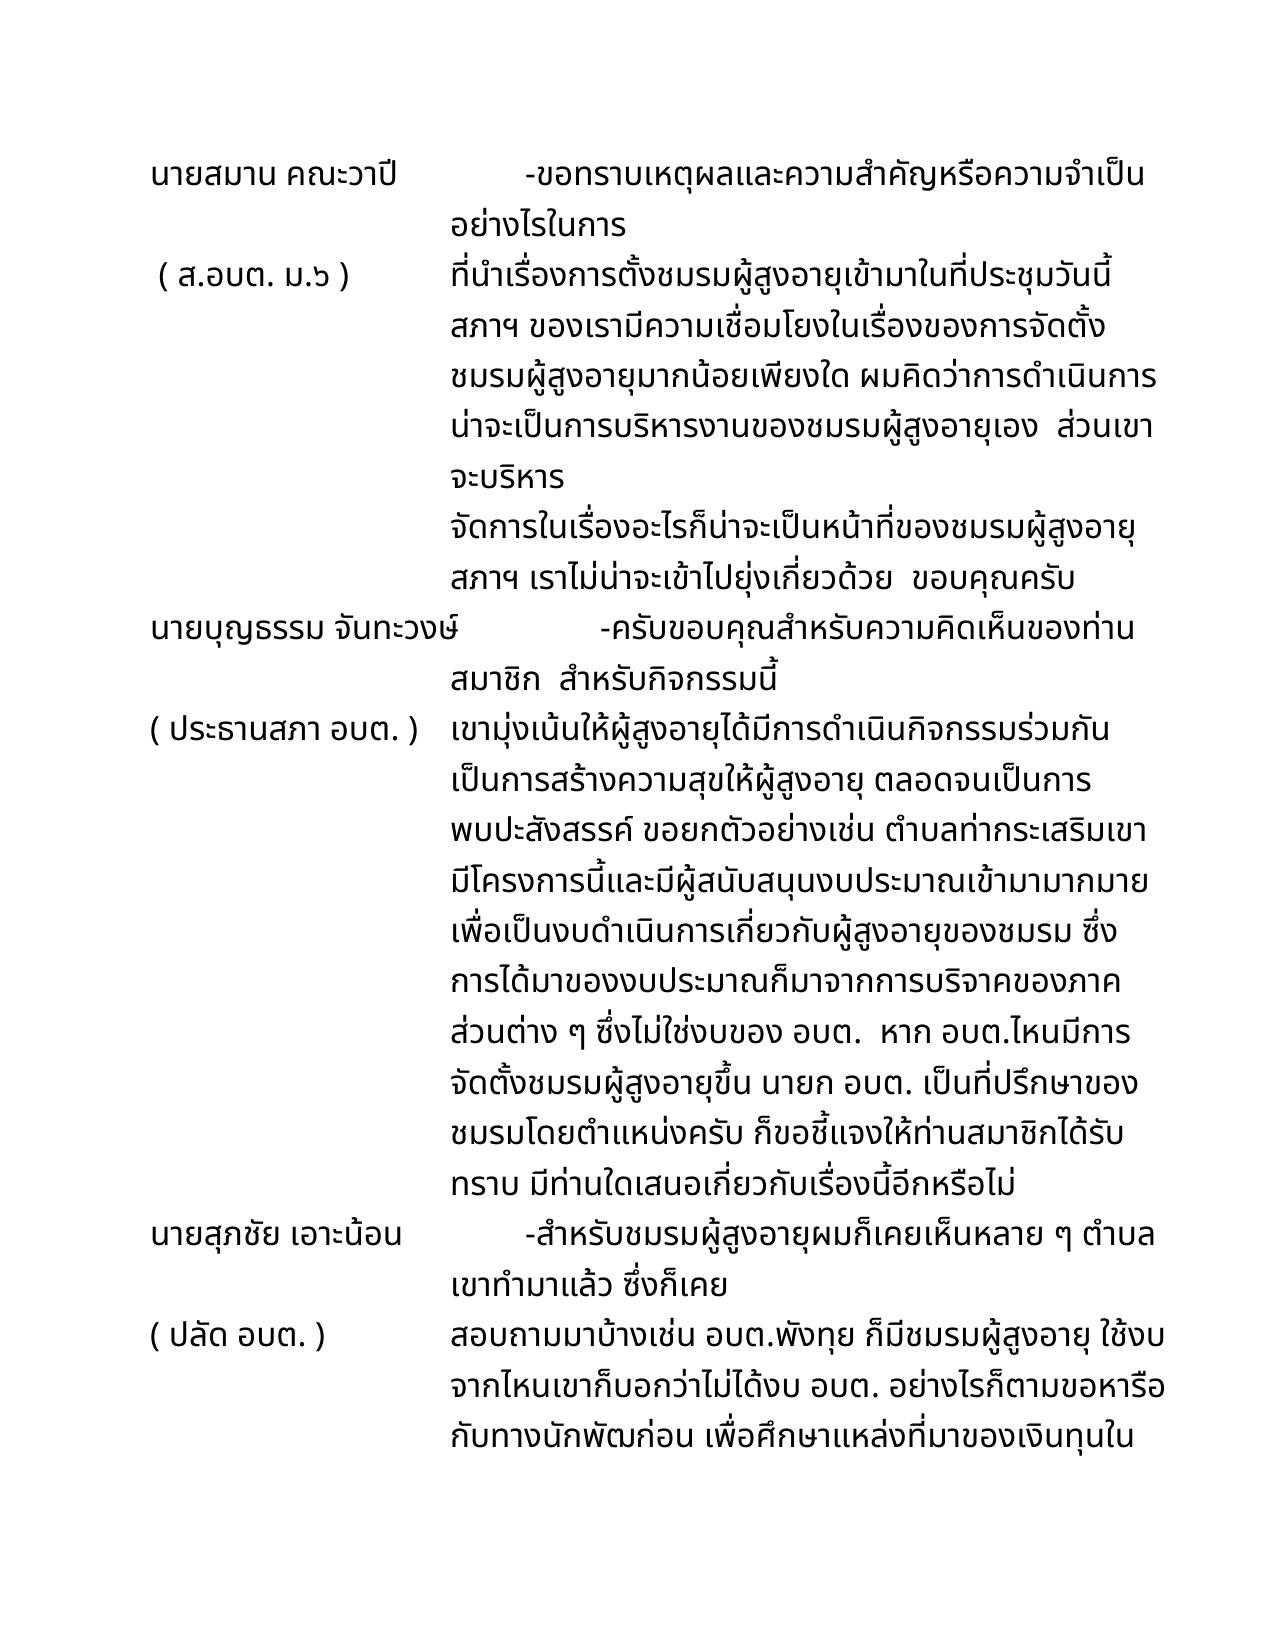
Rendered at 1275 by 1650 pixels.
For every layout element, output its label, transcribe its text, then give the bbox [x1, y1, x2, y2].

text ( ประธานสภา อบต. ) เขามุ่งเน้นให้ผู้สูงอายุได้มีการดำเนินกิจกรรมร่วมกัน เป็นการสร้างความสุขให้ผู้สูงอายุ ตลอดจนเป็นการพบปะสังสรรค์ ขอยกตัวอย่างเช่น ตำบลท่ากระเสริมเขามีโครงการนี้และมีผู้สนับสนุนงบประมาณเข้ามามากมาย เพื่อเป็นงบดำเนินการเกี่ยวกับผู้สูงอายุของชมรม ซึ่งการได้มาของงบประมาณก็มาจากการบริจาคของภาคส่วนต่าง ๆ ซึ่งไม่ใช่งบของ อบต. หาก อบต.ไหนมีการจัดตั้งชมรมผู้สูงอายุขึ้น นายก อบต. เป็นที่ปรึกษาของชมรมโดยตำแหน่งครับ ก็ขอชี้แจงให้ท่านสมาชิกได้รับทราบ มีท่านใดเสนอเกี่ยวกับเรื่องนี้อีกหรือไม่ [150, 705, 1167, 1210]
text ( ส.อบต. ม.๖ ) ที่นำเรื่องการตั้งชมรมผู้สูงอายุเข้ามาในที่ประชุมวันนี้ สภาฯ ของเรามีความเชื่อมโยงในเรื่องของการจัดตั้งชมรมผู้สูงอายุมากน้อยเพียงใด ผมคิดว่าการดำเนินการน่าจะเป็นการบริหารงานของชมรมผู้สูงอายุเอง ส่วนเขาจะบริหาร [150, 251, 1167, 503]
text นายบุญธรรม จันทะวงษ์ -ครับขอบคุณสำหรับความคิดเห็นของท่านสมาชิก สำหรับกิจกรรมนี้ [150, 604, 1167, 705]
text นายสุภชัย เอาะน้อน -สำหรับชมรมผู้สูงอายุผมก็เคยเห็นหลาย ๆ ตำบลเขาทำมาแล้ว ซึ่งก็เคย [150, 1210, 1167, 1311]
text นายสมาน คณะวาปี -ขอทราบเหตุผลและความสำคัญหรือความจำเป็นอย่างไรในการ [150, 150, 1167, 251]
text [150, 1311, 1167, 1463]
text จัดการในเรื่องอะไรก็น่าจะเป็นหน้าที่ของชมรมผู้สูงอายุ สภาฯ เราไม่น่าจะเข้าไปยุ่งเกี่ยวด้วย ขอบคุณครับ [150, 503, 1167, 604]
